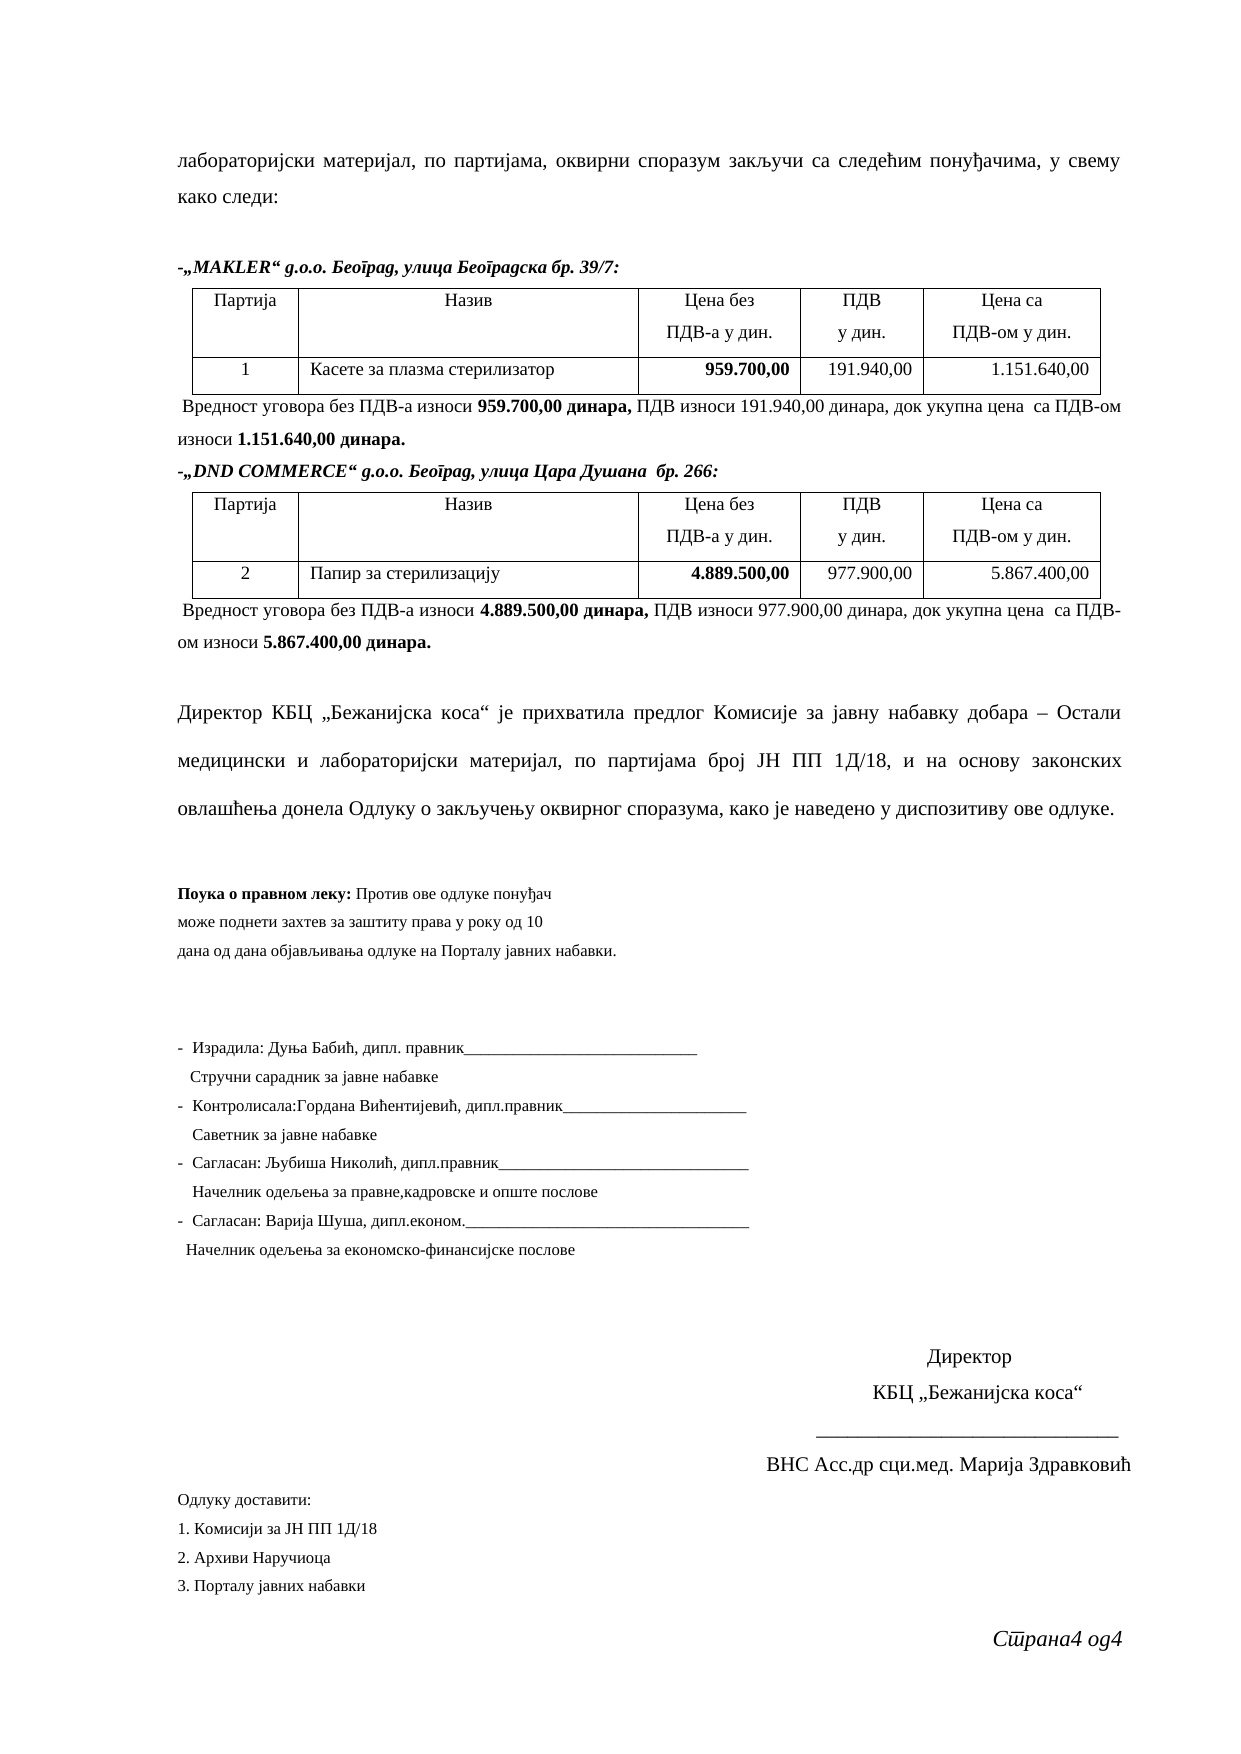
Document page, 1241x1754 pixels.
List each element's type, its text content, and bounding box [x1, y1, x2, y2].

text Вредност уговора без ПДВ-а износи 4.889.500,00 динара, ПДВ износи 977.900,00 динара, док укупна цена са ПДВ-ом износи 5.867.400,00 динара. [177, 599, 1122, 653]
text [177, 148, 1122, 208]
text 1. Комисији за ЈН ПП 1Д/18 [177, 1519, 1122, 1538]
table_header Партија [193, 493, 298, 561]
text Стручни сарадник за јавне набавке [177, 1067, 1122, 1086]
table_cell 959.700,00 [639, 358, 800, 394]
list Начелник одељења за правне,кадровске и опште послове [192, 1182, 1122, 1201]
table_header Назив [299, 289, 638, 357]
list Сагласан: Љубиша Николић, дипл.правник______________________________ [177, 1153, 1122, 1172]
table_cell 1.151.640,00 [924, 358, 1100, 394]
text -„DND COMMERCE“ д.о.о. Београд, улица Цара Душана бр. 266: [177, 460, 1122, 481]
table_header Партија [193, 289, 298, 357]
table_cell 977.900,00 [801, 562, 923, 598]
table_header Цена са ПДВ-ом у дин. [924, 289, 1100, 357]
list Контролисала:Гордана Вићентијевић, дипл.правник______________________ [177, 1096, 1122, 1115]
table_cell Папир за стерилизацију [299, 562, 638, 598]
text 2. Архиви Наручиоца [177, 1547, 1122, 1567]
table_header ПДВ у дин. [801, 289, 923, 357]
table_cell 4.889.500,00 [639, 562, 800, 598]
text -„МАKLER“ д.о.о. Београд, улица Београдска бр. 39/7: [177, 256, 1122, 277]
table_header ПДВ у дин. [801, 493, 923, 561]
text Директор КБЦ „Бежанијска коса“ је прихватила предлог Комисије за јавну набавку добара – Остали медицински и лабораторијски материјал, по партијама број ЈН ПП 1Д/18, и на основу законских овлашћења донела Одлуку о закључењу оквирног споразума, како је наведено у диспозитиву ове одлуке. [177, 700, 1122, 820]
table_cell 5.867.400,00 [924, 562, 1100, 598]
table_cell 191.940,00 [801, 358, 923, 394]
list Сагласан: Варија Шуша, дипл.економ.__________________________________ [177, 1211, 1122, 1230]
table_header Назив [299, 493, 638, 561]
table_cell 2 [193, 562, 298, 598]
text Поука о правном леку: Против ове одлуке понуђач [177, 883, 1122, 903]
text Начелник одељења за економско-финансијске послове [177, 1239, 1122, 1258]
text Вредност уговора без ПДВ-а износи 959.700,00 динара, ПДВ износи 191.940,00 динара, док укупна цена са ПДВ-ом износи 1.151.640,00 динара. [177, 395, 1122, 449]
list Саветник за јавне набавке [192, 1124, 1122, 1143]
text може поднети захтев за заштиту права у року од 10 [177, 912, 1122, 931]
table_cell 1 [193, 358, 298, 394]
table_header Цена без ПДВ-а у дин. [639, 289, 800, 357]
text 3. Порталу јавних набавки [177, 1576, 1122, 1595]
text Одлуку доставити: [177, 1490, 1122, 1509]
table_header Цена са ПДВ-ом у дин. [924, 493, 1100, 561]
table_header Цена без ПДВ-а у дин. [639, 493, 800, 561]
text дана од дана објављивања одлуке на Порталу јавних набавки. [177, 941, 1122, 960]
list Израдила: Дуња Бабић, дипл. правник____________________________ [177, 1038, 1122, 1057]
table_header Директор КБЦ „Бежанијска коса“ _____________________________ ВНС Асс.др сци.мед. Марија Здравковић [739, 1308, 1133, 1490]
table_cell Касете за плазма стерилизатор [299, 358, 638, 394]
